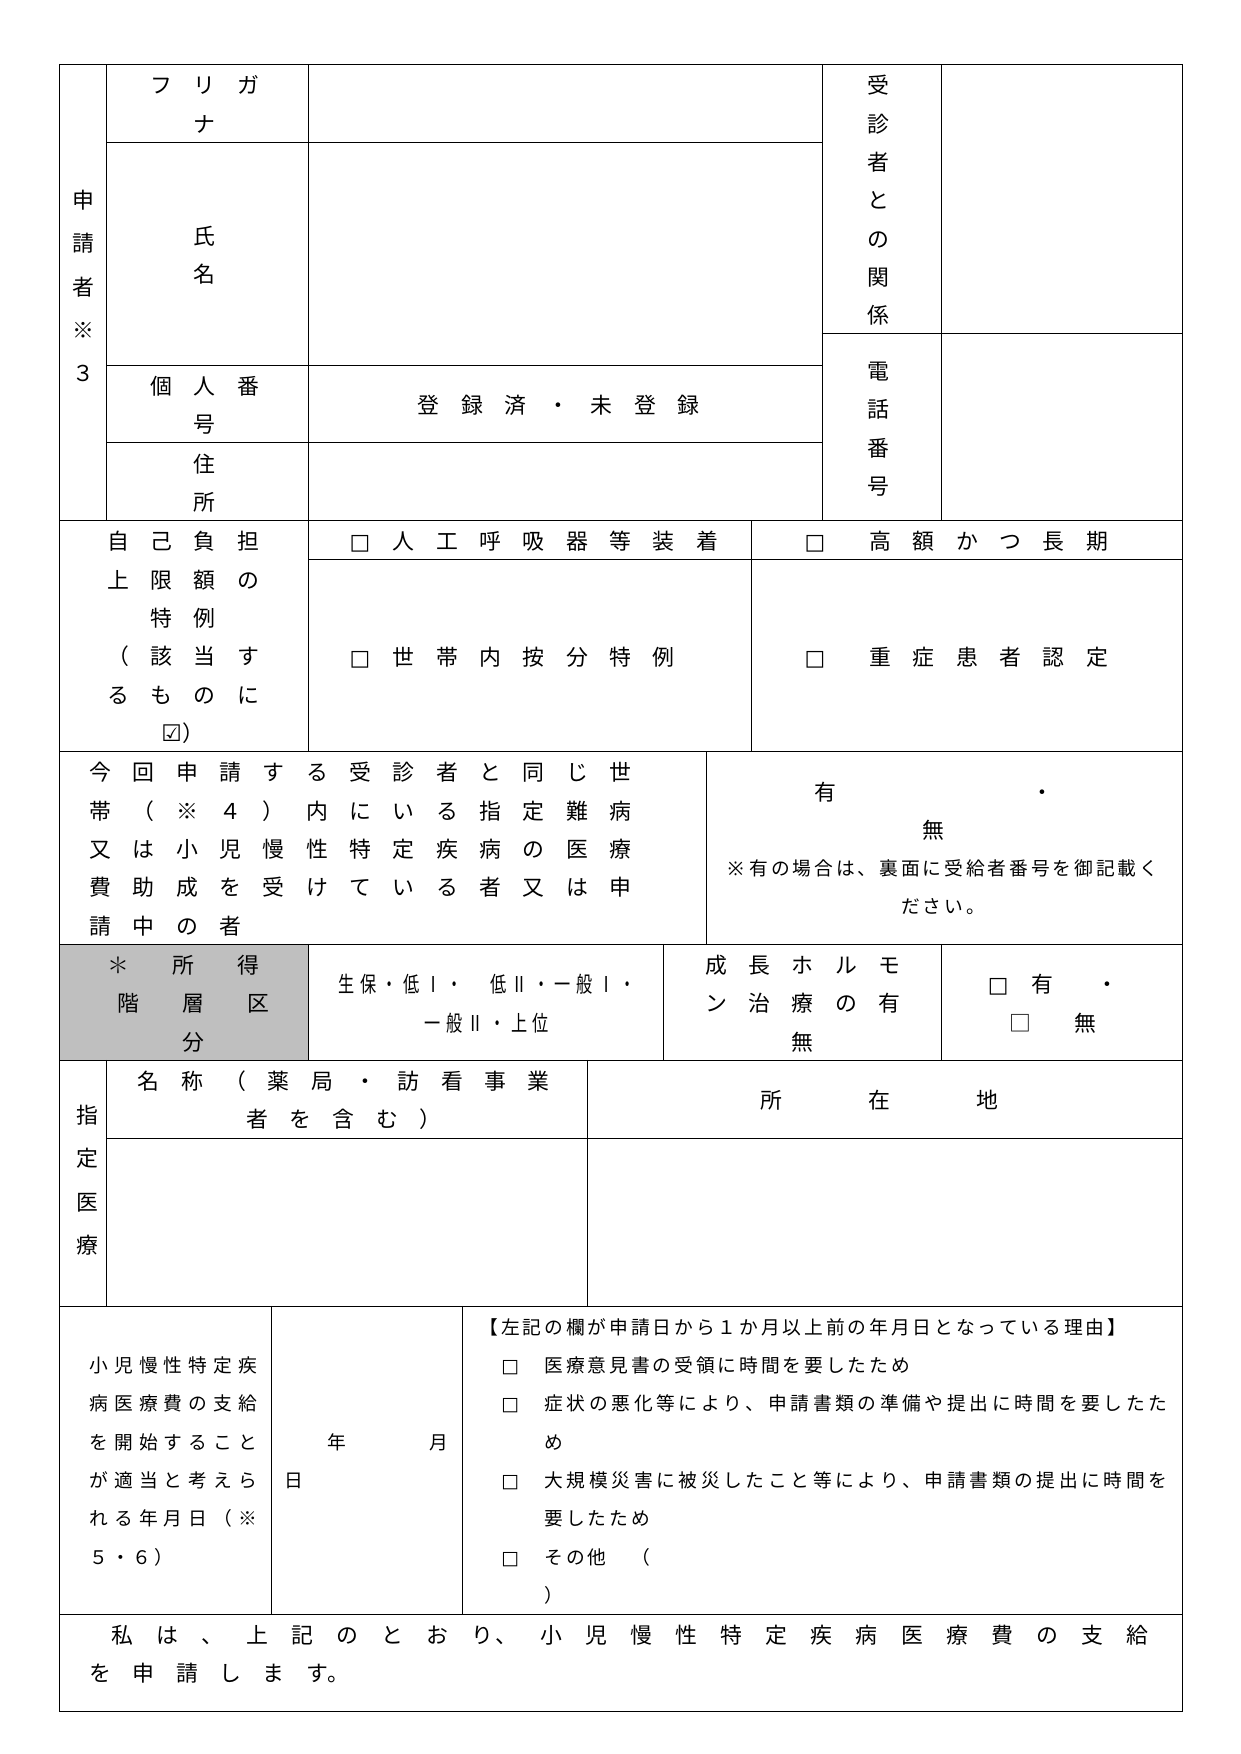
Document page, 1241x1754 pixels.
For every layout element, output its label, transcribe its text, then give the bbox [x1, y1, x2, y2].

table_cell 所 在 地 [588, 1061, 1182, 1137]
table_cell 年 月 日 [272, 1307, 462, 1613]
table_cell [942, 334, 1182, 520]
table_cell [309, 65, 822, 142]
table_cell 所 得 階 層 区 分 [60, 945, 308, 1060]
table_cell 申請者※３ [60, 65, 106, 520]
table_cell 登録済・未登録 [309, 366, 822, 442]
table_cell 指定医療機関 [60, 1061, 106, 1306]
table_cell [309, 143, 822, 364]
table_cell □ 有 ・ □ 無 [942, 945, 1182, 1060]
table_cell 重症患者認定 [752, 560, 1182, 751]
table_cell [942, 65, 1182, 333]
table_cell 成長ホルモン治療の有無 [664, 945, 941, 1060]
table_cell 有 ・ 無 ※有の場合は、裏面に受給者番号を御記載ください。 [707, 752, 1182, 944]
table_cell 氏 名 [107, 143, 308, 364]
table_cell 世帯内按分特例 [309, 560, 751, 751]
table_cell 電話番号 [823, 334, 941, 520]
table_cell [107, 1139, 587, 1306]
table_cell 受診者との関係 [823, 65, 941, 333]
table_cell 小児慢性特定疾病医療費の支給を開始することが適当と考えられる年月日（※５・６） [60, 1307, 271, 1613]
table_cell 生保・低Ⅰ・ 低Ⅱ・一般Ⅰ・ 一般Ⅱ・上位 [309, 945, 663, 1060]
table_cell 名称（薬局・訪看事業者を含む） [107, 1061, 587, 1137]
table_cell 個人番号 [107, 366, 308, 442]
table_cell [309, 443, 822, 520]
table_cell [588, 1139, 1182, 1306]
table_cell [60, 1615, 1182, 1711]
table_cell 住 所 [107, 443, 308, 520]
table_cell 高額かつ長期 [752, 521, 1182, 559]
table_cell フリガナ [107, 65, 308, 142]
table_cell 人工呼吸器等装着 [309, 521, 751, 559]
table_cell 今回申請する受診者と同じ世帯（※４）内にいる指定難病又は小児慢性特定疾病の医療費助成を受けている者又は申請中の者 [60, 752, 706, 944]
table_cell 自己負担上限額の特例 （該当するものに☑） [60, 521, 308, 751]
table_cell 【左記の欄が申請日から１か月以上前の年月日となっている理由】 医療意見書の受領に時間を要したため 症状の悪化等により、申請書類の準備や提出に時間を要したため 大規模災害に被災したこと等により、申請書類の提出に時間を要したため その他 （ ） [463, 1307, 1182, 1613]
